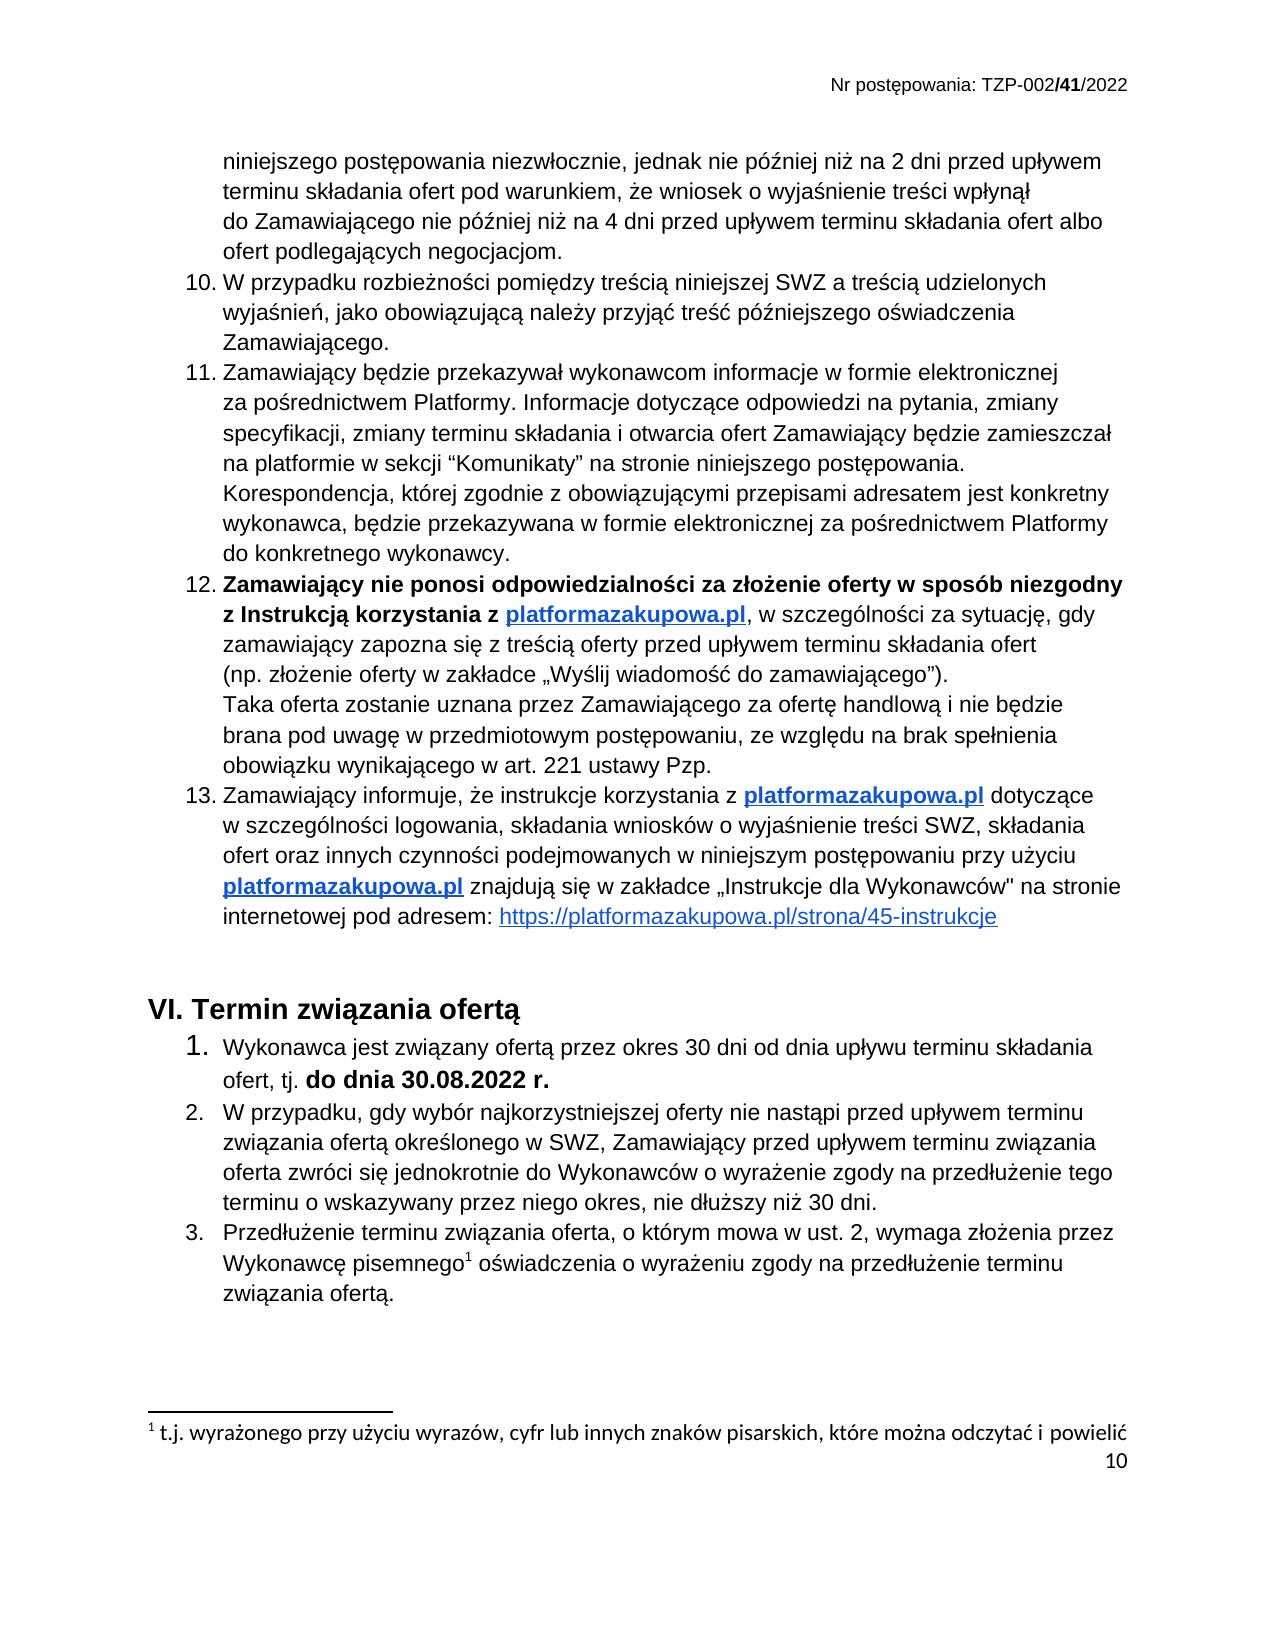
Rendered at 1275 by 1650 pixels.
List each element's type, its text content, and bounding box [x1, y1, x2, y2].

list W przypadku rozbieżności pomiędzy treścią niniejszej SWZ a treścią udzielonych wyjaśnień, jako obowiązującą należy przyjąć treść późniejszego oświadczenia Zamawiającego. [185, 268, 1127, 355]
list Zamawiający nie ponosi odpowiedzialności za złożenie oferty w sposób niezgodny z Instrukcją korzystania z platformazakupowa.pl, w szczególności za sytuację, gdy zamawiający zapozna się z treścią oferty przed upływem terminu składania ofert (np. złożenie oferty w zakładce „Wyślij wiadomość do zamawiającego”). Taka oferta zostanie uznana przez Zamawiającego za ofertę handlową i nie będzie brana pod uwagę w przedmiotowym postępowaniu, ze względu na brak spełnienia obowiązku wynikającego w art. 221 ustawy Pzp. [185, 571, 1127, 778]
list Wykonawca jest związany ofertą przez okres 30 dni od dnia upływu terminu składania ofert, tj. do dnia 30.08.2022 r. [185, 1028, 1113, 1094]
list Zamawiający będzie przekazywał wykonawcom informacje w formie elektronicznej za pośrednictwem Platformy. Informacje dotyczące odpowiedzi na pytania, zmiany specyfikacji, zmiany terminu składania i otwarcia ofert Zamawiający będzie zamieszczał na platformie w sekcji “Komunikaty” na stronie niniejszego postępowania. Korespondencja, której zgodnie z obowiązującymi przepisami adresatem jest konkretny wykonawca, będzie przekazywana w formie elektronicznej za pośrednictwem Platformy do konkretnego wykonawcy. [185, 359, 1127, 567]
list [185, 148, 1127, 264]
list Zamawiający informuje, że instrukcje korzystania z platformazakupowa.pl dotyczące w szczególności logowania, składania wniosków o wyjaśnienie treści SWZ, składania ofert oraz innych czynności podejmowanych w niniejszym postępowaniu przy użyciu platformazakupowa.pl znajdują się w zakładce „Instrukcje dla Wykonawców" na stronie internetowej pod adresem: https://platformazakupowa.pl/strona/45-instrukcje [185, 782, 1127, 929]
list W przypadku, gdy wybór najkorzystniejszej oferty nie nastąpi przed upływem terminu związania ofertą określonego w SWZ, Zamawiający przed upływem terminu związania oferta zwróci się jednokrotnie do Wykonawców o wyrażenie zgody na przedłużenie tego terminu o wskazywany przez niego okres, nie dłuższy niż 30 dni. [185, 1098, 1127, 1215]
subtitle VI. Termin związania ofertą [148, 992, 1127, 1026]
list Przedłużenie terminu związania oferta, o którym mowa w ust. 2, wymaga złożenia przez Wykonawcę pisemnego oświadczenia o wyrażeniu zgody na przedłużenie terminu związania ofertą. [185, 1219, 1127, 1306]
